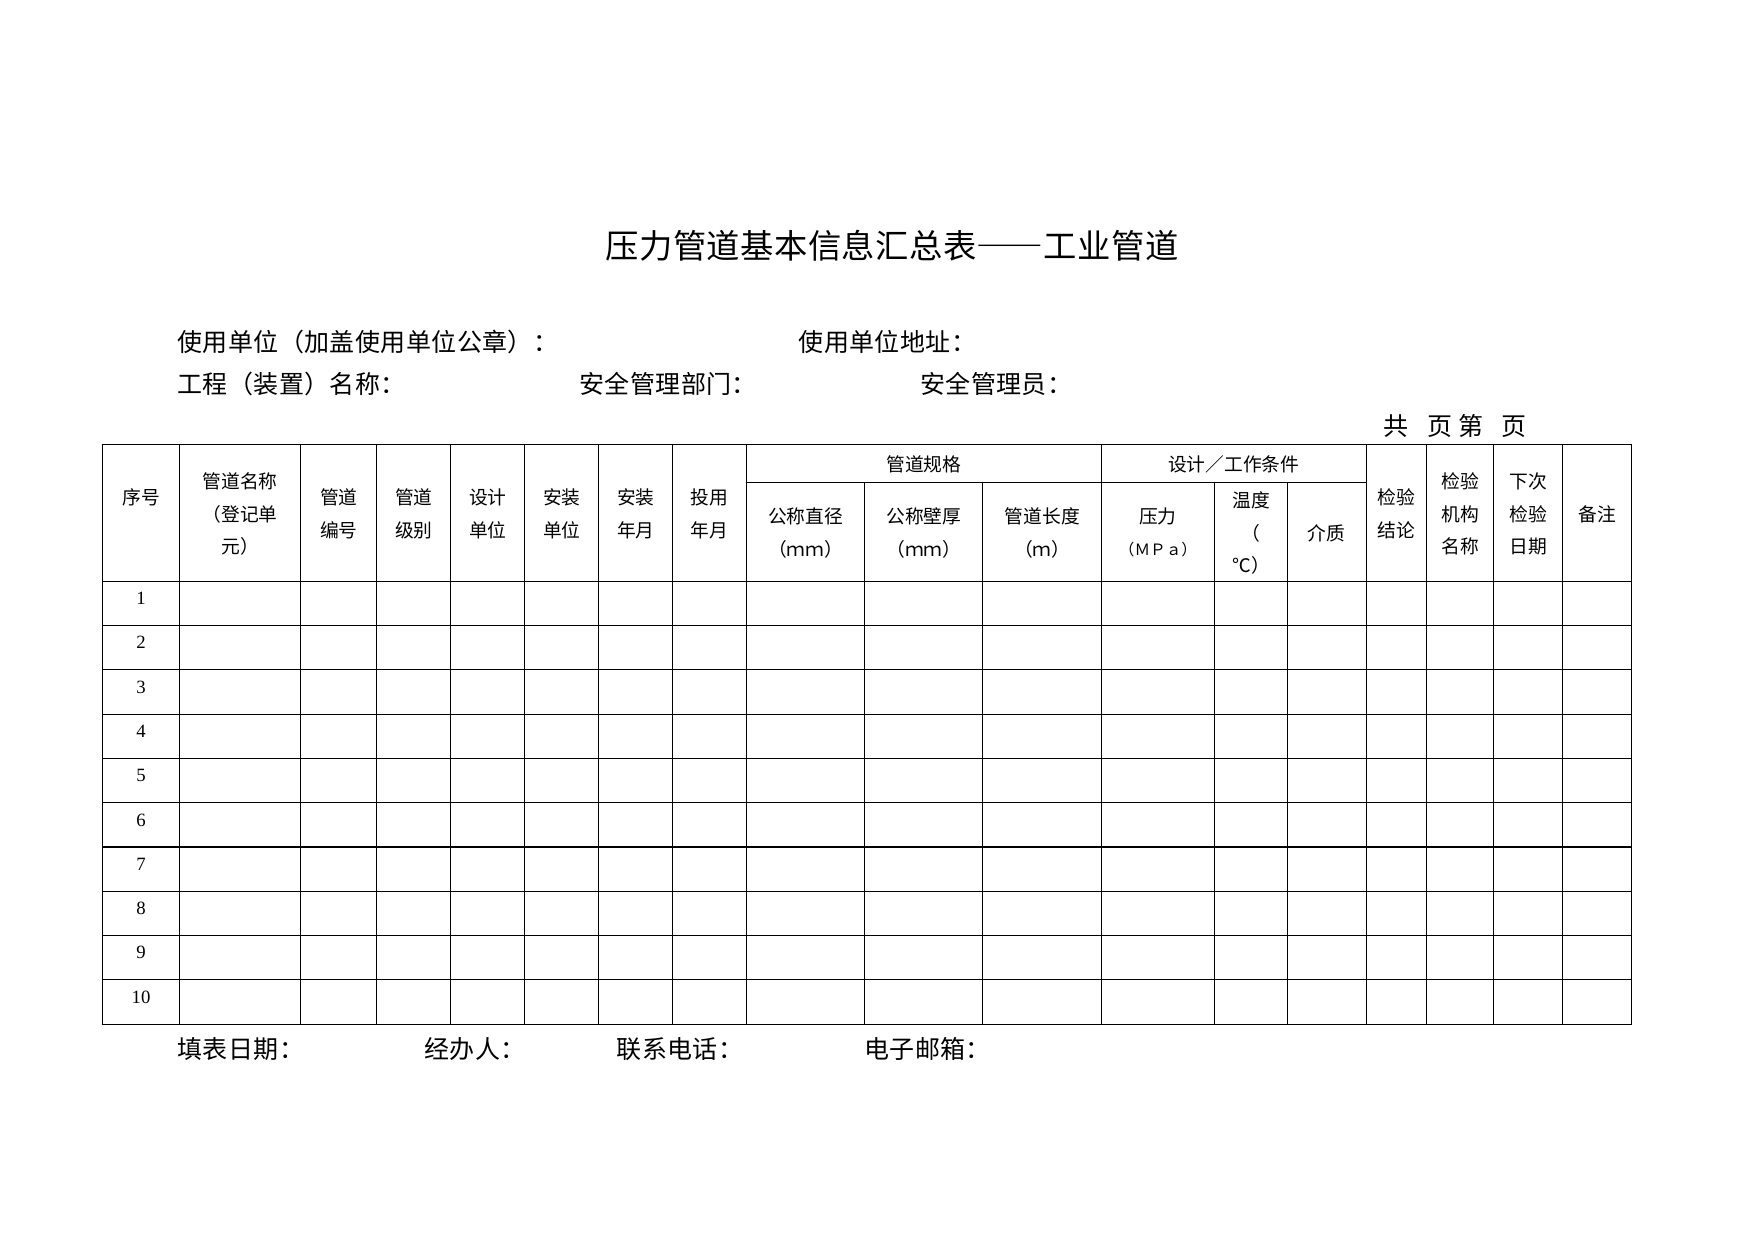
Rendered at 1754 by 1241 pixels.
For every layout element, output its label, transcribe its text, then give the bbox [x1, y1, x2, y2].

table_cell [865, 759, 982, 802]
table_cell [451, 670, 524, 713]
table_cell [180, 892, 300, 935]
table_cell [1427, 626, 1493, 669]
table_header 管道规格 [747, 445, 1101, 482]
table_cell [599, 892, 672, 935]
table_cell [599, 936, 672, 979]
table_cell [180, 803, 300, 846]
table_cell [1563, 892, 1631, 935]
table_cell 管道长度（ｍ） [983, 483, 1101, 581]
table_cell [1427, 715, 1493, 758]
table_cell [1494, 626, 1562, 669]
table_cell 4 [103, 715, 179, 758]
table_cell [1427, 670, 1493, 713]
table_cell [747, 759, 864, 802]
table_cell [865, 670, 982, 713]
table_cell [525, 759, 598, 802]
table_cell [451, 582, 524, 625]
table_cell [1563, 670, 1631, 713]
table_cell [301, 848, 376, 891]
table_cell [1215, 715, 1287, 758]
table_header 安装单位 [525, 445, 598, 581]
table_cell [377, 936, 450, 979]
table_cell [1288, 892, 1366, 935]
table_cell [451, 715, 524, 758]
table_cell [377, 848, 450, 891]
table_cell [865, 936, 982, 979]
table_cell [1563, 848, 1631, 891]
table_cell [301, 936, 376, 979]
table_cell [983, 803, 1101, 846]
table_header 管道编号 [301, 445, 376, 581]
table_cell [865, 715, 982, 758]
table_cell [377, 980, 450, 1023]
table_cell [673, 892, 746, 935]
table_cell [1427, 936, 1493, 979]
table_cell [1102, 892, 1214, 935]
table_cell [1494, 936, 1562, 979]
table_cell [747, 936, 864, 979]
table_cell [451, 803, 524, 846]
table_header 设计单位 [451, 445, 524, 581]
table_cell [525, 892, 598, 935]
table_cell 公称壁厚（ｍｍ） [865, 483, 982, 581]
table_cell [1102, 848, 1214, 891]
table_cell [747, 582, 864, 625]
table_cell [451, 980, 524, 1023]
table_cell [747, 892, 864, 935]
table_cell 8 [103, 892, 179, 935]
table_cell 2 [103, 626, 179, 669]
table_header 设计／工作条件 [1102, 445, 1366, 482]
table_cell [1494, 582, 1562, 625]
table_cell [747, 715, 864, 758]
table_cell [525, 803, 598, 846]
table_cell [1288, 848, 1366, 891]
table_cell [1563, 582, 1631, 625]
table_cell [451, 626, 524, 669]
table_cell [1427, 582, 1493, 625]
table_cell [1288, 715, 1366, 758]
table_cell [983, 759, 1101, 802]
table_cell [673, 670, 746, 713]
table_cell [1102, 980, 1214, 1023]
table_cell 3 [103, 670, 179, 713]
table_cell [747, 980, 864, 1023]
table_cell [1494, 848, 1562, 891]
table_cell [1215, 936, 1287, 979]
table_cell [525, 582, 598, 625]
table_cell [301, 626, 376, 669]
table_cell [1427, 892, 1493, 935]
table_cell [451, 892, 524, 935]
table_cell [1563, 936, 1631, 979]
table_cell [1367, 936, 1426, 979]
table_cell [673, 936, 746, 979]
table_cell [1427, 848, 1493, 891]
table_cell [747, 670, 864, 713]
table_cell [1102, 582, 1214, 625]
table_cell [180, 670, 300, 713]
table_cell [301, 980, 376, 1023]
table_cell [1215, 626, 1287, 669]
table_cell [525, 936, 598, 979]
table_header 投用年月 [673, 445, 746, 581]
table_cell [1215, 892, 1287, 935]
table_cell [1427, 759, 1493, 802]
table_cell [1494, 670, 1562, 713]
table_cell [983, 848, 1101, 891]
table_cell [599, 582, 672, 625]
table_cell [673, 715, 746, 758]
table_cell [1494, 803, 1562, 846]
table_cell [747, 626, 864, 669]
table_cell 介质 [1288, 483, 1366, 581]
table_cell [1494, 980, 1562, 1023]
table_cell [301, 715, 376, 758]
table_cell [1367, 626, 1426, 669]
table_cell [673, 626, 746, 669]
table_cell [377, 670, 450, 713]
table_cell [180, 848, 300, 891]
table_cell [983, 626, 1101, 669]
table_cell [1215, 670, 1287, 713]
table_header 序号 [103, 445, 179, 581]
table_cell [599, 848, 672, 891]
table_cell [1494, 892, 1562, 935]
table_header 下次检验日期 [1494, 445, 1562, 581]
table_cell [451, 759, 524, 802]
table_cell [1563, 626, 1631, 669]
table_cell [865, 582, 982, 625]
table_cell [1102, 670, 1214, 713]
table_cell [377, 759, 450, 802]
table_cell [599, 626, 672, 669]
table_cell [747, 803, 864, 846]
table_cell [1367, 803, 1426, 846]
table_cell [301, 582, 376, 625]
table_cell [865, 980, 982, 1023]
table_cell 公称直径（ｍｍ） [747, 483, 864, 581]
table_cell [377, 892, 450, 935]
table_cell [525, 715, 598, 758]
table_cell [525, 626, 598, 669]
table_cell [1102, 803, 1214, 846]
table_cell [1215, 803, 1287, 846]
table_cell [983, 670, 1101, 713]
table_cell [983, 936, 1101, 979]
table_cell [525, 848, 598, 891]
text 压力管道基本信息汇总表——工业管道 [177, 211, 1606, 276]
table_cell [673, 848, 746, 891]
table_cell [1494, 715, 1562, 758]
table_cell [180, 715, 300, 758]
table_cell [1102, 759, 1214, 802]
table_cell [1288, 803, 1366, 846]
table_cell 1 [103, 582, 179, 625]
table_cell [1102, 626, 1214, 669]
table_cell 9 [103, 936, 179, 979]
table_cell [673, 803, 746, 846]
table_cell [1427, 803, 1493, 846]
table_cell [1102, 936, 1214, 979]
table_cell [180, 759, 300, 802]
table_cell [865, 848, 982, 891]
table_header 管道级别 [377, 445, 450, 581]
table_cell [1367, 582, 1426, 625]
table_cell [599, 715, 672, 758]
table_cell [301, 670, 376, 713]
table_cell [377, 626, 450, 669]
text 使用单位（加盖使用单位公章）： 使用单位地址： [177, 318, 1606, 360]
table_cell [301, 803, 376, 846]
table_cell [180, 980, 300, 1023]
table_cell [983, 715, 1101, 758]
table_cell [180, 626, 300, 669]
table_cell [1367, 980, 1426, 1023]
table_cell [1215, 759, 1287, 802]
table_cell [451, 848, 524, 891]
table_cell [983, 582, 1101, 625]
table_cell 6 [103, 803, 179, 846]
table_cell [180, 582, 300, 625]
table_cell [301, 759, 376, 802]
table_cell [673, 759, 746, 802]
table_cell [525, 980, 598, 1023]
table_cell [673, 980, 746, 1023]
table_cell [1215, 582, 1287, 625]
table_cell [1563, 715, 1631, 758]
table_cell [377, 715, 450, 758]
table_cell [1288, 582, 1366, 625]
table_cell [599, 803, 672, 846]
table_cell [865, 803, 982, 846]
table_cell [599, 759, 672, 802]
table_header 安装年月 [599, 445, 672, 581]
table_cell [1215, 848, 1287, 891]
table_cell [1288, 626, 1366, 669]
table_cell [1563, 759, 1631, 802]
table_header 备注 [1563, 445, 1631, 581]
table_cell [865, 626, 982, 669]
table_cell [1367, 848, 1426, 891]
table_header 检验机构名称 [1427, 445, 1493, 581]
text 填表日期： 经办人： 联系电话： 电子邮箱： [177, 1025, 1606, 1066]
table_cell 温度（℃） [1215, 483, 1287, 581]
table_cell [1563, 803, 1631, 846]
table_cell [1288, 759, 1366, 802]
table_cell [451, 936, 524, 979]
table_cell [747, 848, 864, 891]
text 工程（装置）名称： 安全管理部门： 安全管理员： [177, 360, 1606, 402]
table_cell 10 [103, 980, 179, 1023]
table_cell 7 [103, 848, 179, 891]
text 共 页 第 页 [177, 402, 1606, 444]
table_cell 5 [103, 759, 179, 802]
table_header 管道名称（登记单元） [180, 445, 300, 581]
table_cell [180, 936, 300, 979]
table_cell [1288, 936, 1366, 979]
table_cell 压力 （ＭＰａ） [1102, 483, 1214, 581]
table_cell [1367, 715, 1426, 758]
table_cell [1563, 980, 1631, 1023]
table_cell [1494, 759, 1562, 802]
table_cell [1215, 980, 1287, 1023]
table_cell [1367, 670, 1426, 713]
table_cell [1367, 892, 1426, 935]
table_cell [673, 582, 746, 625]
table_cell [1102, 715, 1214, 758]
table_cell [983, 980, 1101, 1023]
table_cell [1427, 980, 1493, 1023]
table_cell [599, 980, 672, 1023]
table_cell [599, 670, 672, 713]
table_cell [377, 582, 450, 625]
table_header 检验结论 [1367, 445, 1426, 581]
table_cell [865, 892, 982, 935]
table_cell [1288, 670, 1366, 713]
table_cell [983, 892, 1101, 935]
table_cell [1367, 759, 1426, 802]
table_cell [1288, 980, 1366, 1023]
table_cell [301, 892, 376, 935]
table_cell [525, 670, 598, 713]
table_cell [377, 803, 450, 846]
